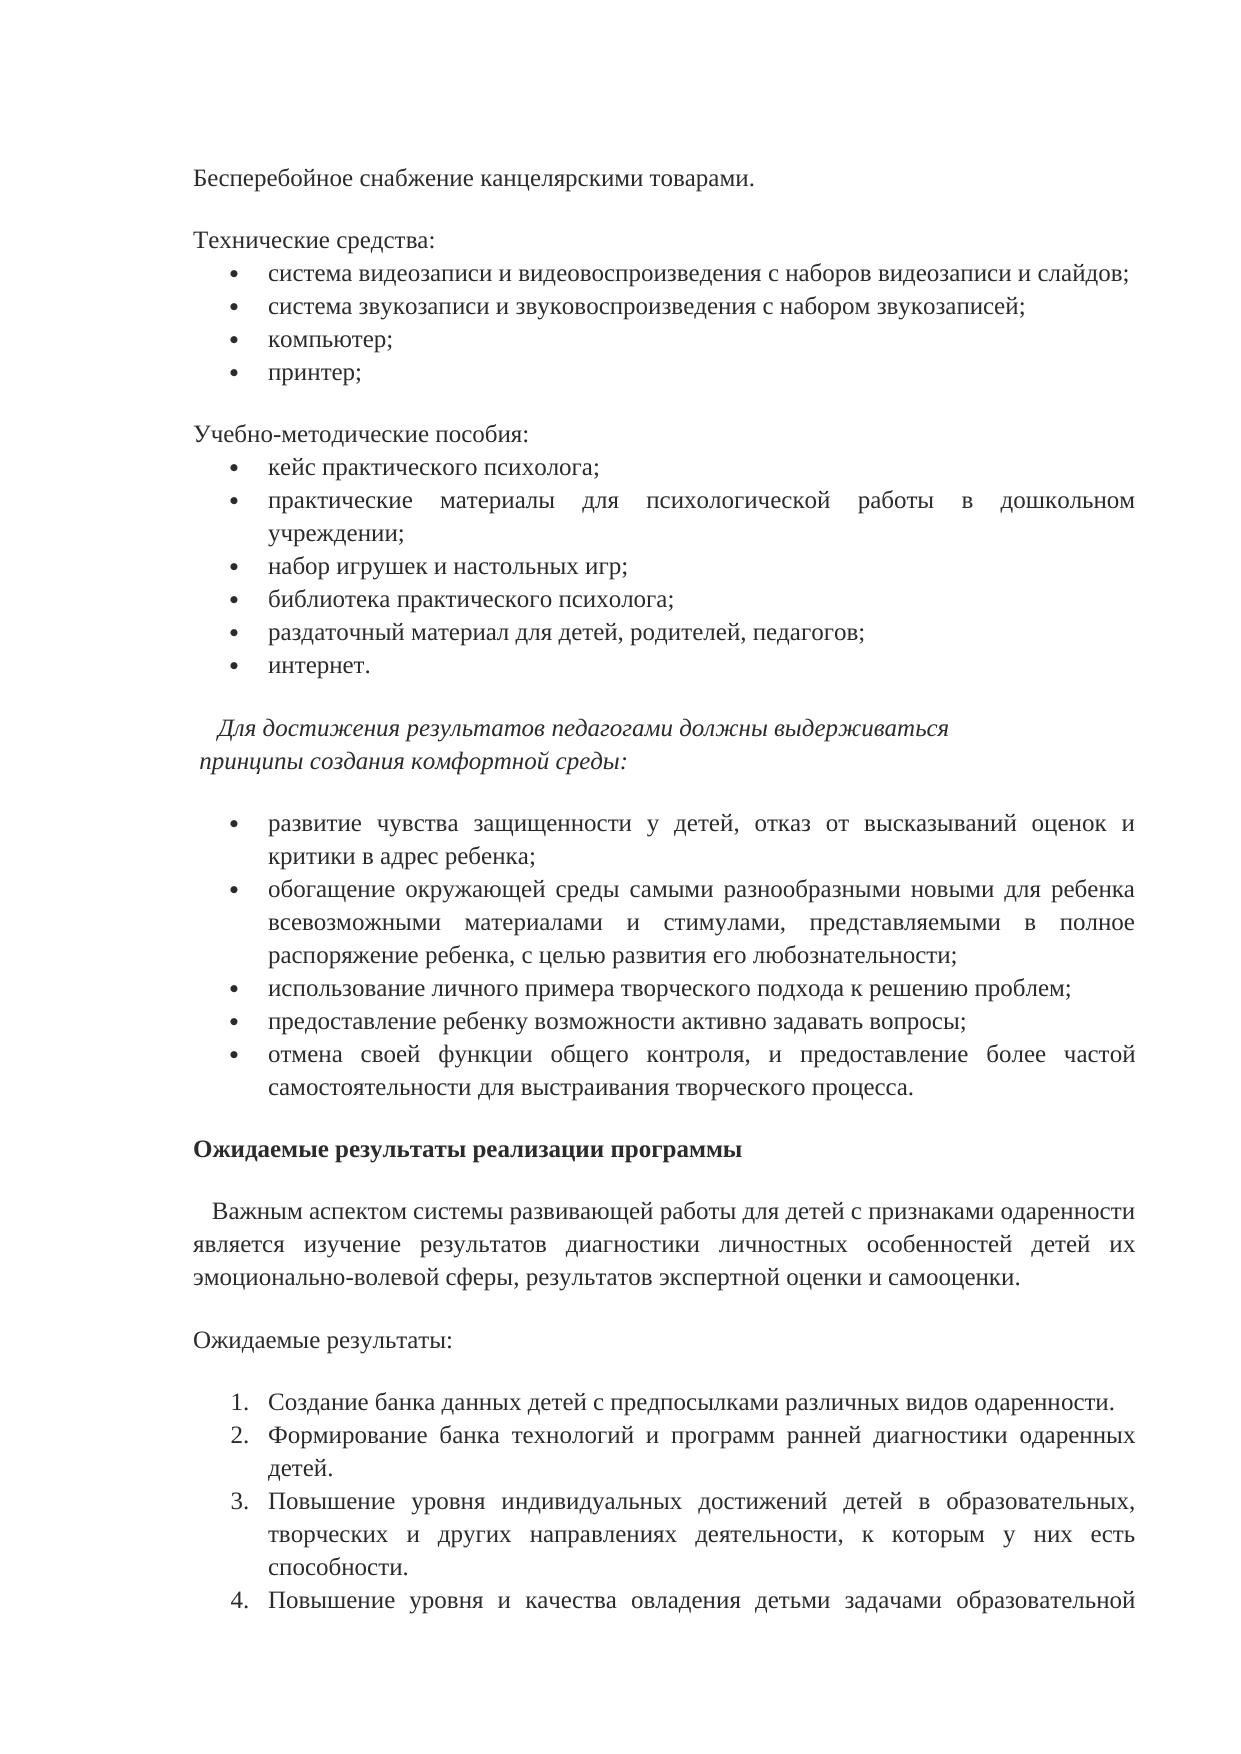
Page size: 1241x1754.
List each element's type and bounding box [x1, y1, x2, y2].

table_header [177, 118, 1152, 1629]
